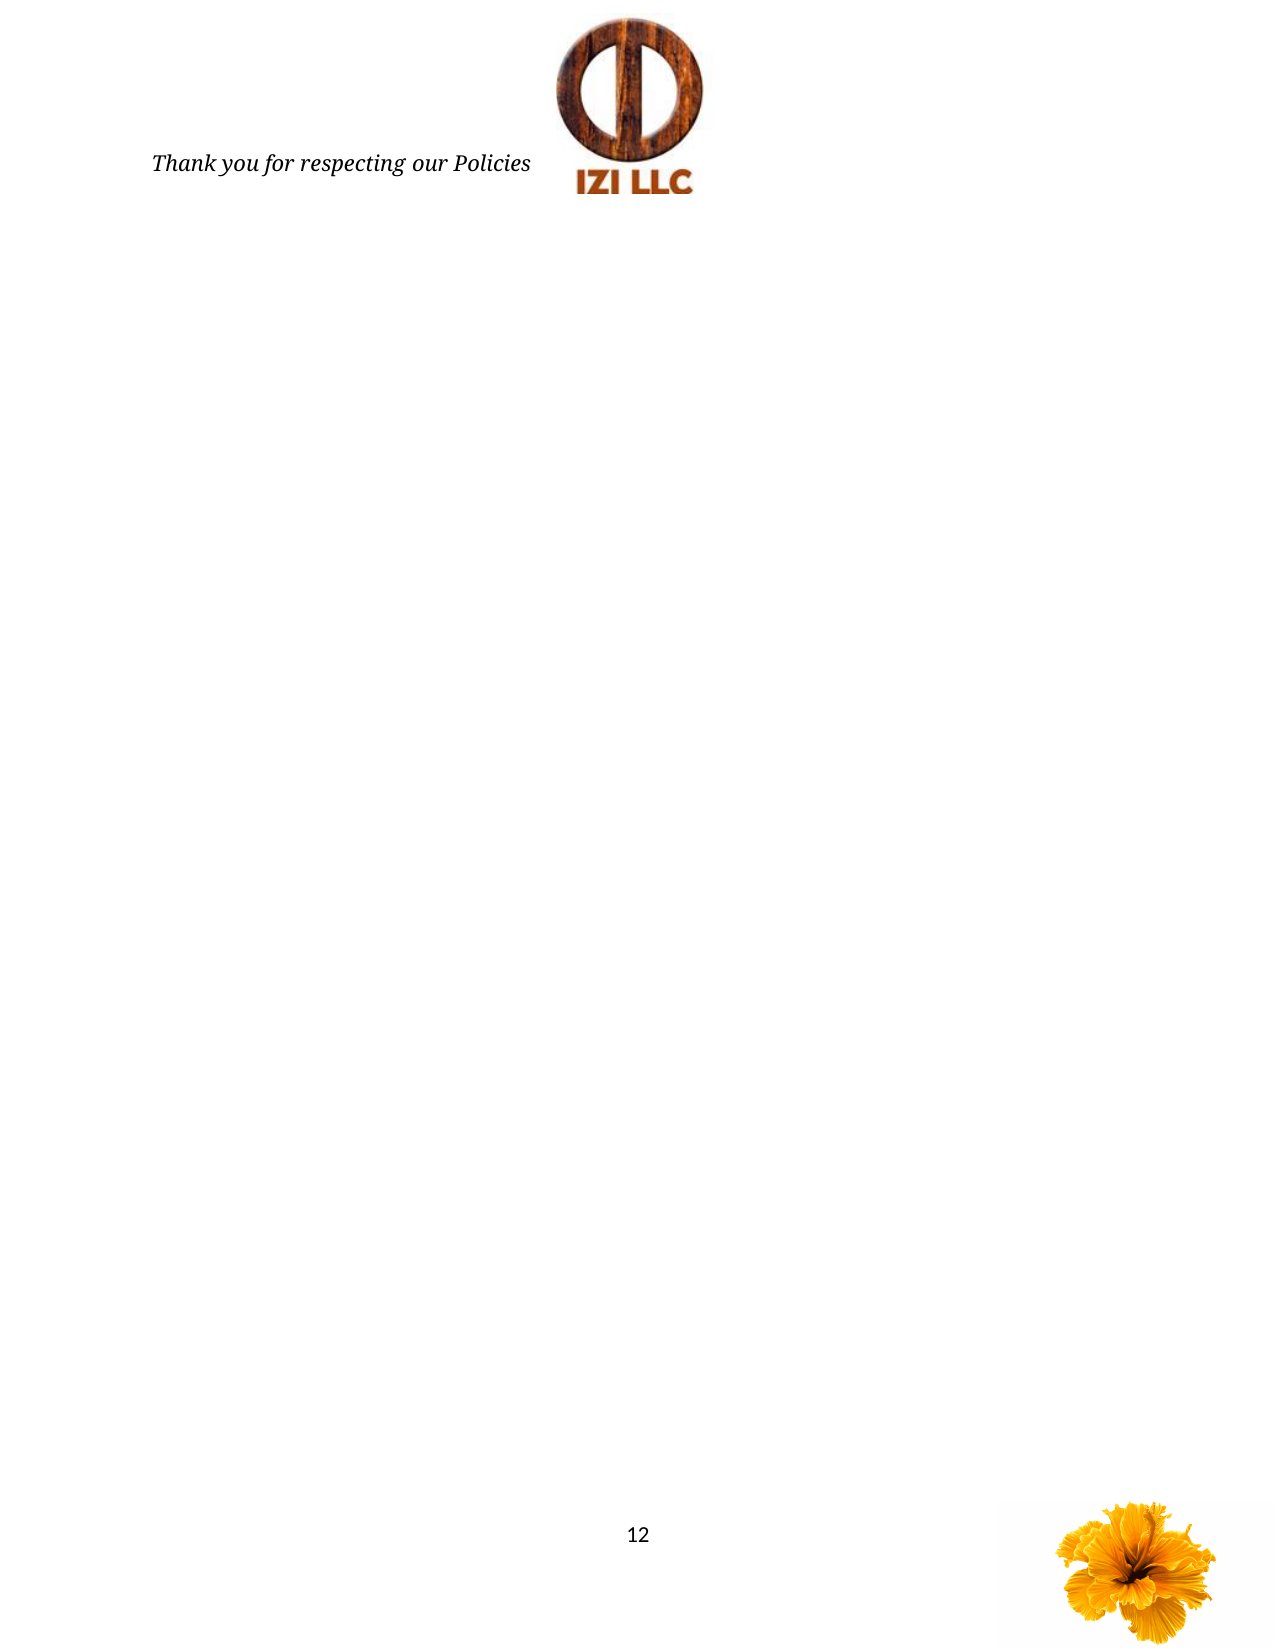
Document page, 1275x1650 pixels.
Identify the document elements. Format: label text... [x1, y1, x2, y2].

picture [997, 1501, 1274, 1647]
text Thank you for respecting our Policies [148, 148, 1127, 177]
